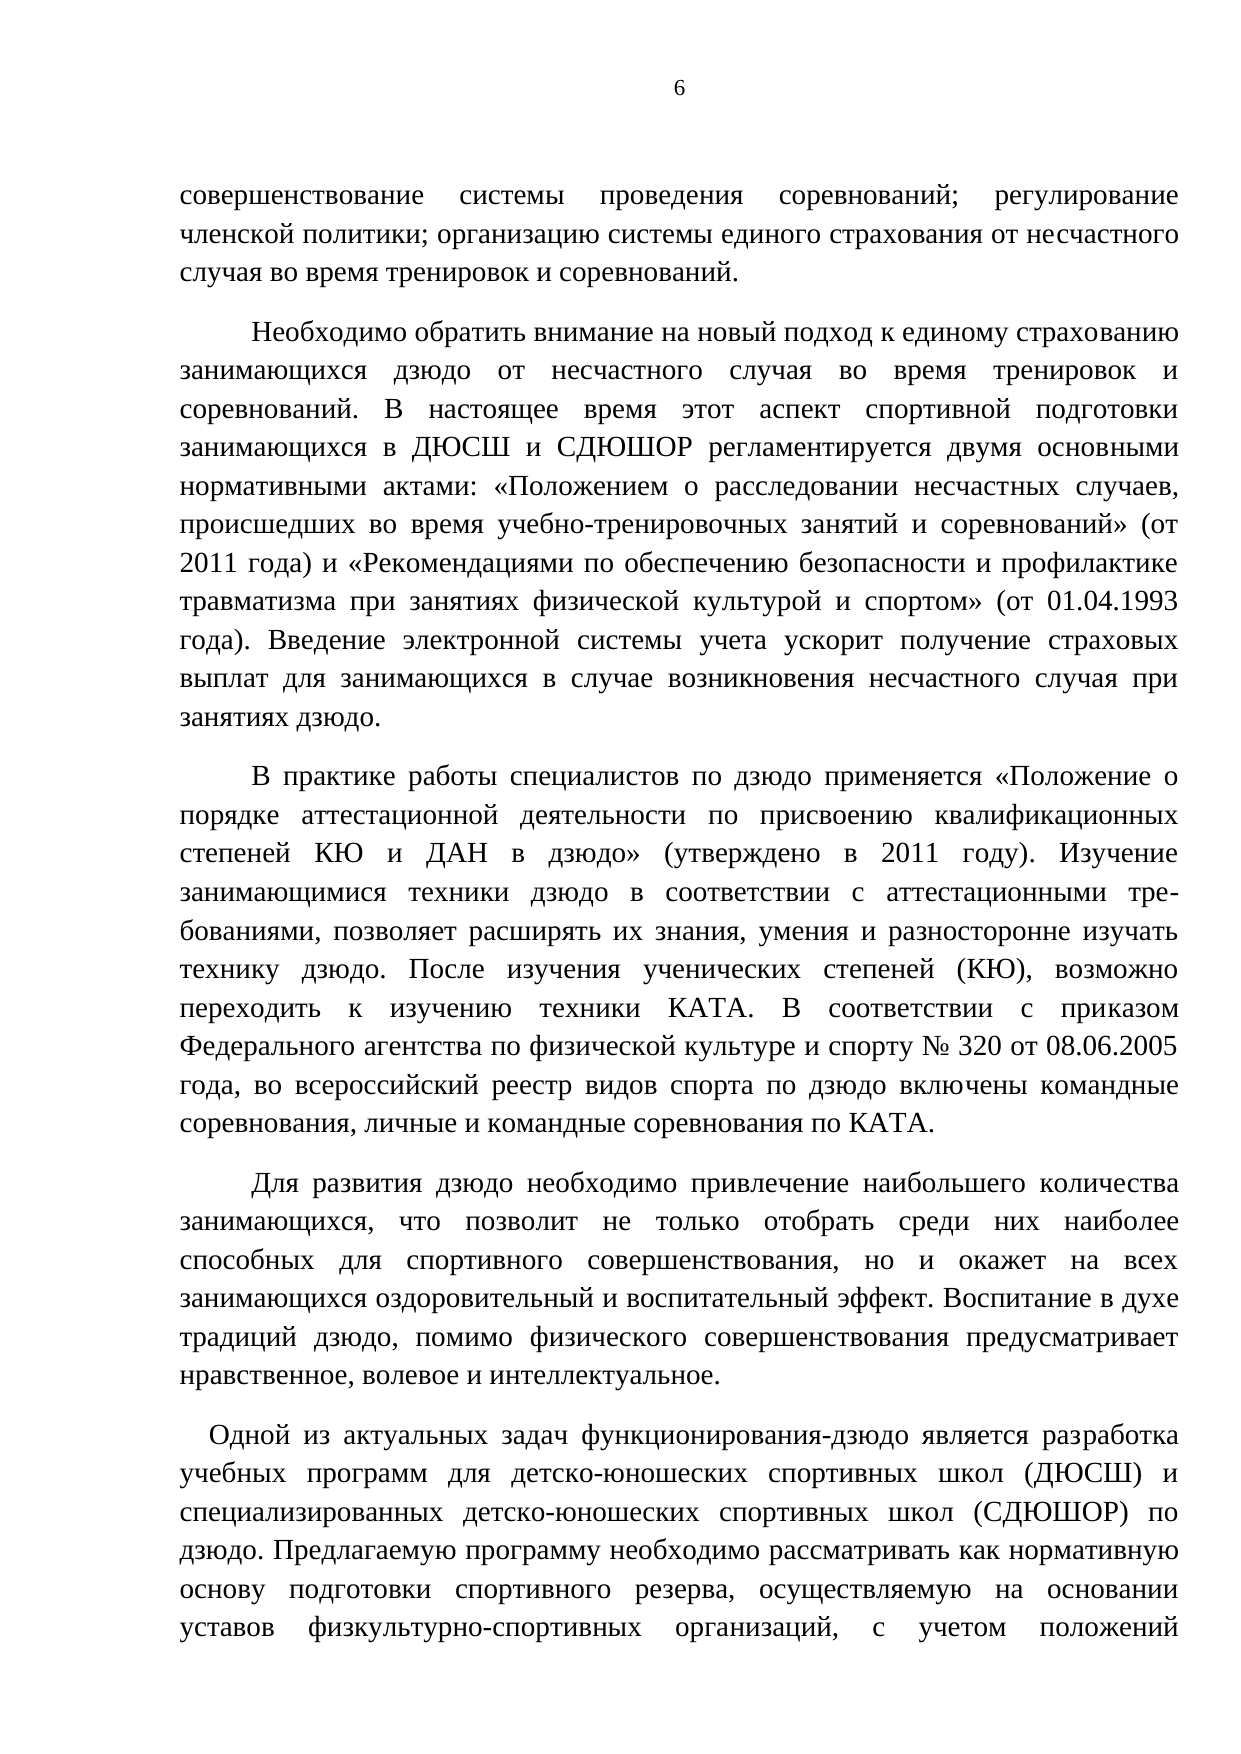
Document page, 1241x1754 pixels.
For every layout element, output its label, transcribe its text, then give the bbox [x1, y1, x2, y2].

text Необходимо обратить внимание на новый подход к единому страхованию занимающихся дзюдо от несчастного случая во время тренировок и соревнований. В настоящее время этот аспект спортивной подготовки занимающихся в ДЮСШ и СДЮШОР регламентируется двумя основными нормативными актами: «Положением о расследовании несчастных случаев, происшедших во время учебно-тренировочных занятий и соревнований» (от 2011 года) и «Рекомендациями по обеспечению безопасности и профилактике травматизма при занятиях физической культурой и спортом» (от 01.04.1993 года). Введение электронной системы учета ускорит получение страховых выплат для занимающихся в случае возникновения несчастного случая при занятиях дзюдо. [179, 314, 1179, 733]
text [179, 177, 1179, 288]
text В практике работы специалистов по дзюдо применяется «Положение о порядке аттестационной деятельности по присвоению квалификационных степеней КЮ и ДАН в дзюдо» (утверждено в 2011 году). Изучение занимающимися техники дзюдо в соответствии с аттестационными требованиями, позволяет расширять их знания, умения и разносторонне изучать технику дзюдо. После изучения ученических степеней (КЮ), возможно переходить к изучению техники КАТА. В соответствии с приказом Федерального агентства по физической культуре и спорту № 320 от 08.06.2005 года, во всероссийский реестр видов спорта по дзюдо включены командные соревнования, личные и командные соревнования по КАТА. [179, 758, 1179, 1139]
text Для развития дзюдо необходимо привлечение наибольшего количества занимающихся, что позволит не только отобрать среди них наиболее способных для спортивного совершенствования, но и окажет на всех занимающихся оздоровительный и воспитательный эффект. Воспитание в духе традиций дзюдо, помимо физического совершенствования предусматривает нравственное, волевое и интеллектуальное. [179, 1165, 1179, 1391]
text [179, 1417, 1179, 1643]
